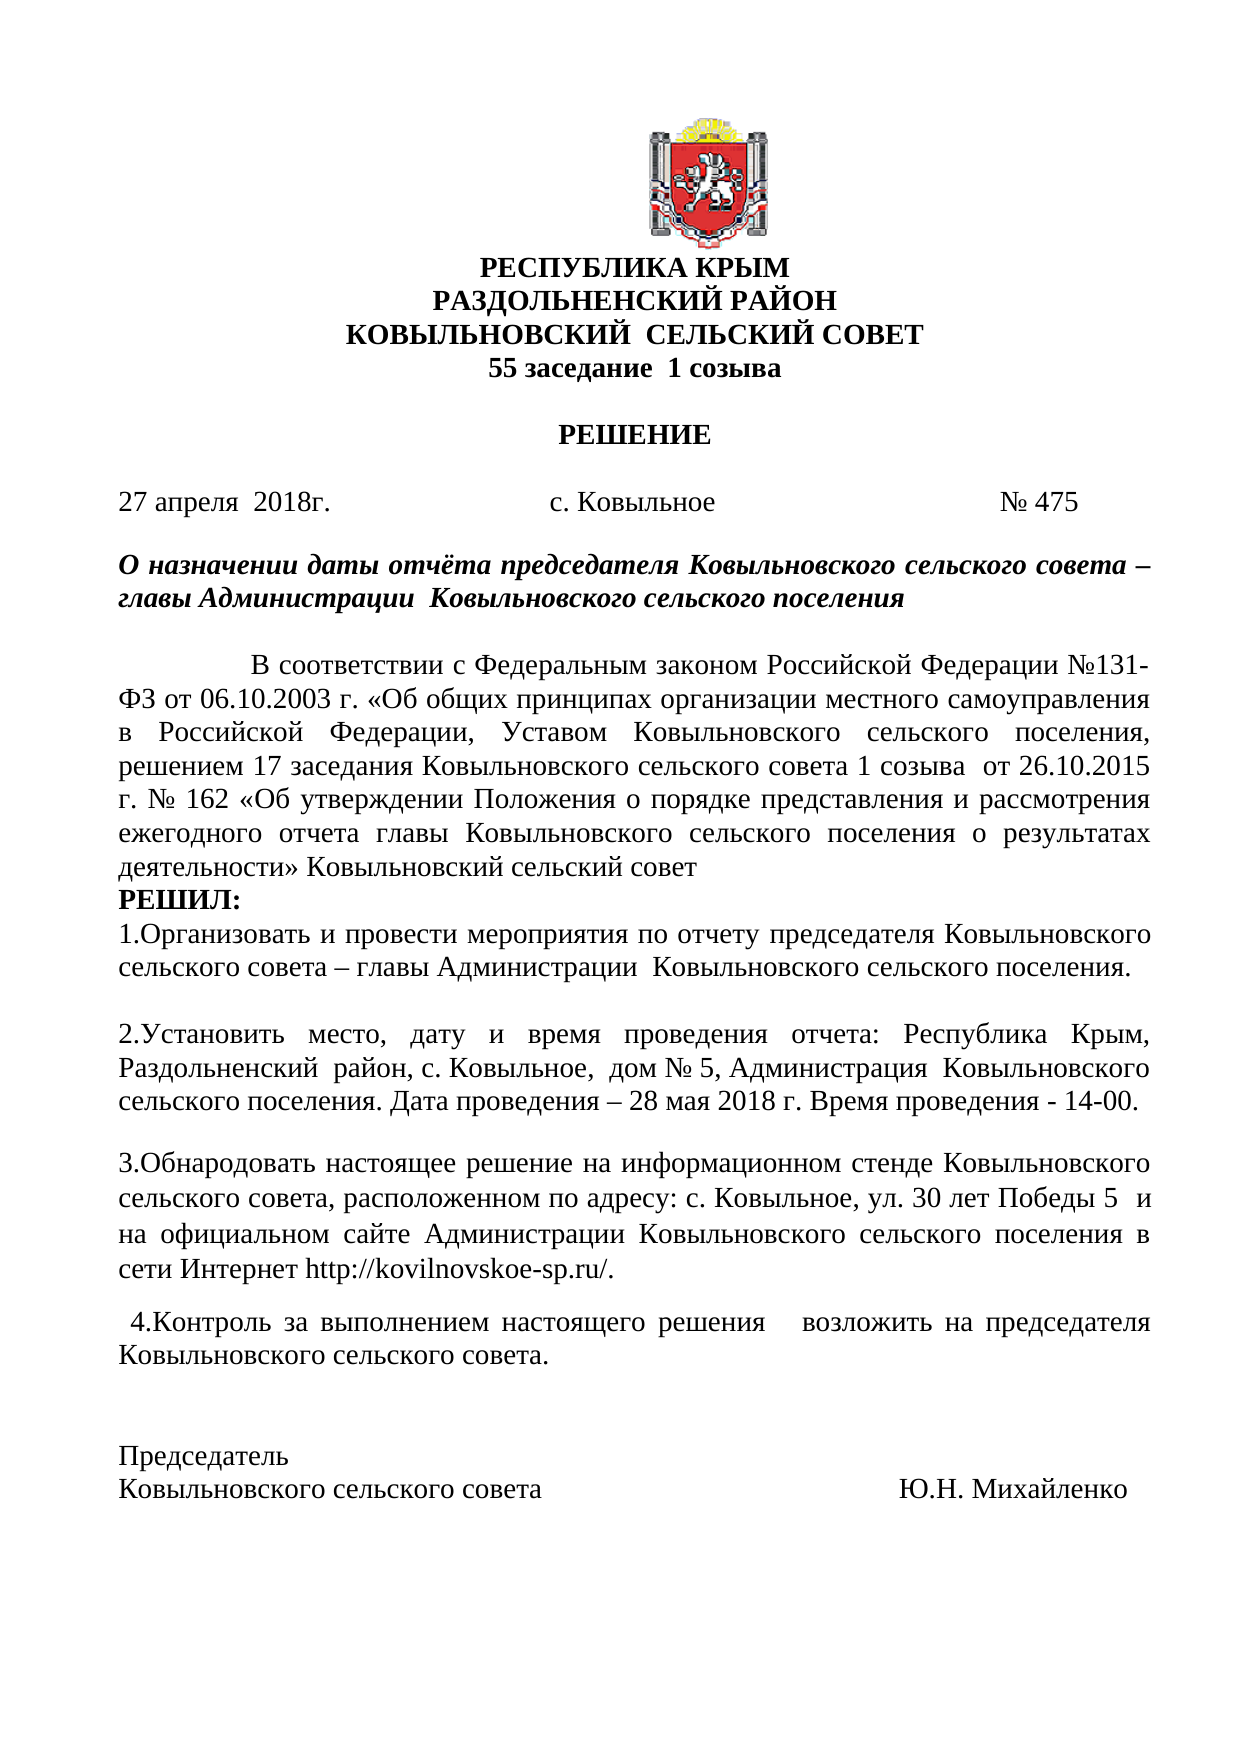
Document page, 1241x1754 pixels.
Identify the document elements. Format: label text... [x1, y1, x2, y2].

text РЕШЕНИЕ [118, 417, 1152, 451]
text КОВЫЛЬНОВСКИЙ СЕЛЬСКИЙ СОВЕТ [118, 317, 1152, 350]
text 4.Контроль за выполнением настоящего решения возложить на председателя Ковыльновского сельского совета. [118, 1304, 1152, 1371]
text РАЗДОЛЬНЕНСКИЙ РАЙОН [118, 283, 1152, 317]
text О назначении даты отчёта председателя Ковыльновского сельского совета – главы Администрации Ковыльновского сельского поселения [118, 547, 1152, 614]
text 2.Установить место, дату и время проведения отчета: Республика Крым, Раздольненский район, с. Ковыльное, дом № 5, Администрация Ковыльновского сельского поселения. Дата проведения – 28 мая 2018 г. Время проведения - 14-00. [118, 1016, 1152, 1117]
text 1.Организовать и провести мероприятия по отчету председателя Ковыльновского сельского совета – главы Администрации Ковыльновского сельского поселения. [118, 916, 1152, 983]
text РЕШИЛ: [118, 882, 1152, 916]
text В соответствии с Федеральным законом Российской Федерации №131-ФЗ от 06.10.2003 г. «Об общих принципах организации местного самоуправления в Российской Федерации, Уставом Ковыльновского сельского поселения, решением 17 заседания Ковыльновского сельского совета 1 созыва от 26.10.2015 г. № 162 «Об утверждении Положения о порядке представления и рассмотрения ежегодного отчета главы Ковыльновского сельского поселения о результатах деятельности» Ковыльновский сельский совет [118, 647, 1152, 882]
picture [649, 118, 768, 250]
text РЕСПУБЛИКА КРЫМ [118, 250, 1152, 283]
text Председатель [118, 1438, 1152, 1471]
text 27 апреля 2018г. с. Ковыльное № 475 [118, 484, 1152, 518]
text Ковыльновского сельского совета Ю.Н. Михайленко [118, 1471, 1152, 1505]
text 55 заседание 1 созыва [118, 350, 1152, 384]
text 3.Обнародовать настоящее решение на информационном стенде Ковыльновского сельского совета, расположенном по адресу: с. Ковыльное, ул. 30 лет Победы 5 и на официальном сайте Администрации Ковыльновского сельского поселения в сети Интернет http://kovilnovskoe-sp.ru/. [118, 1145, 1152, 1285]
